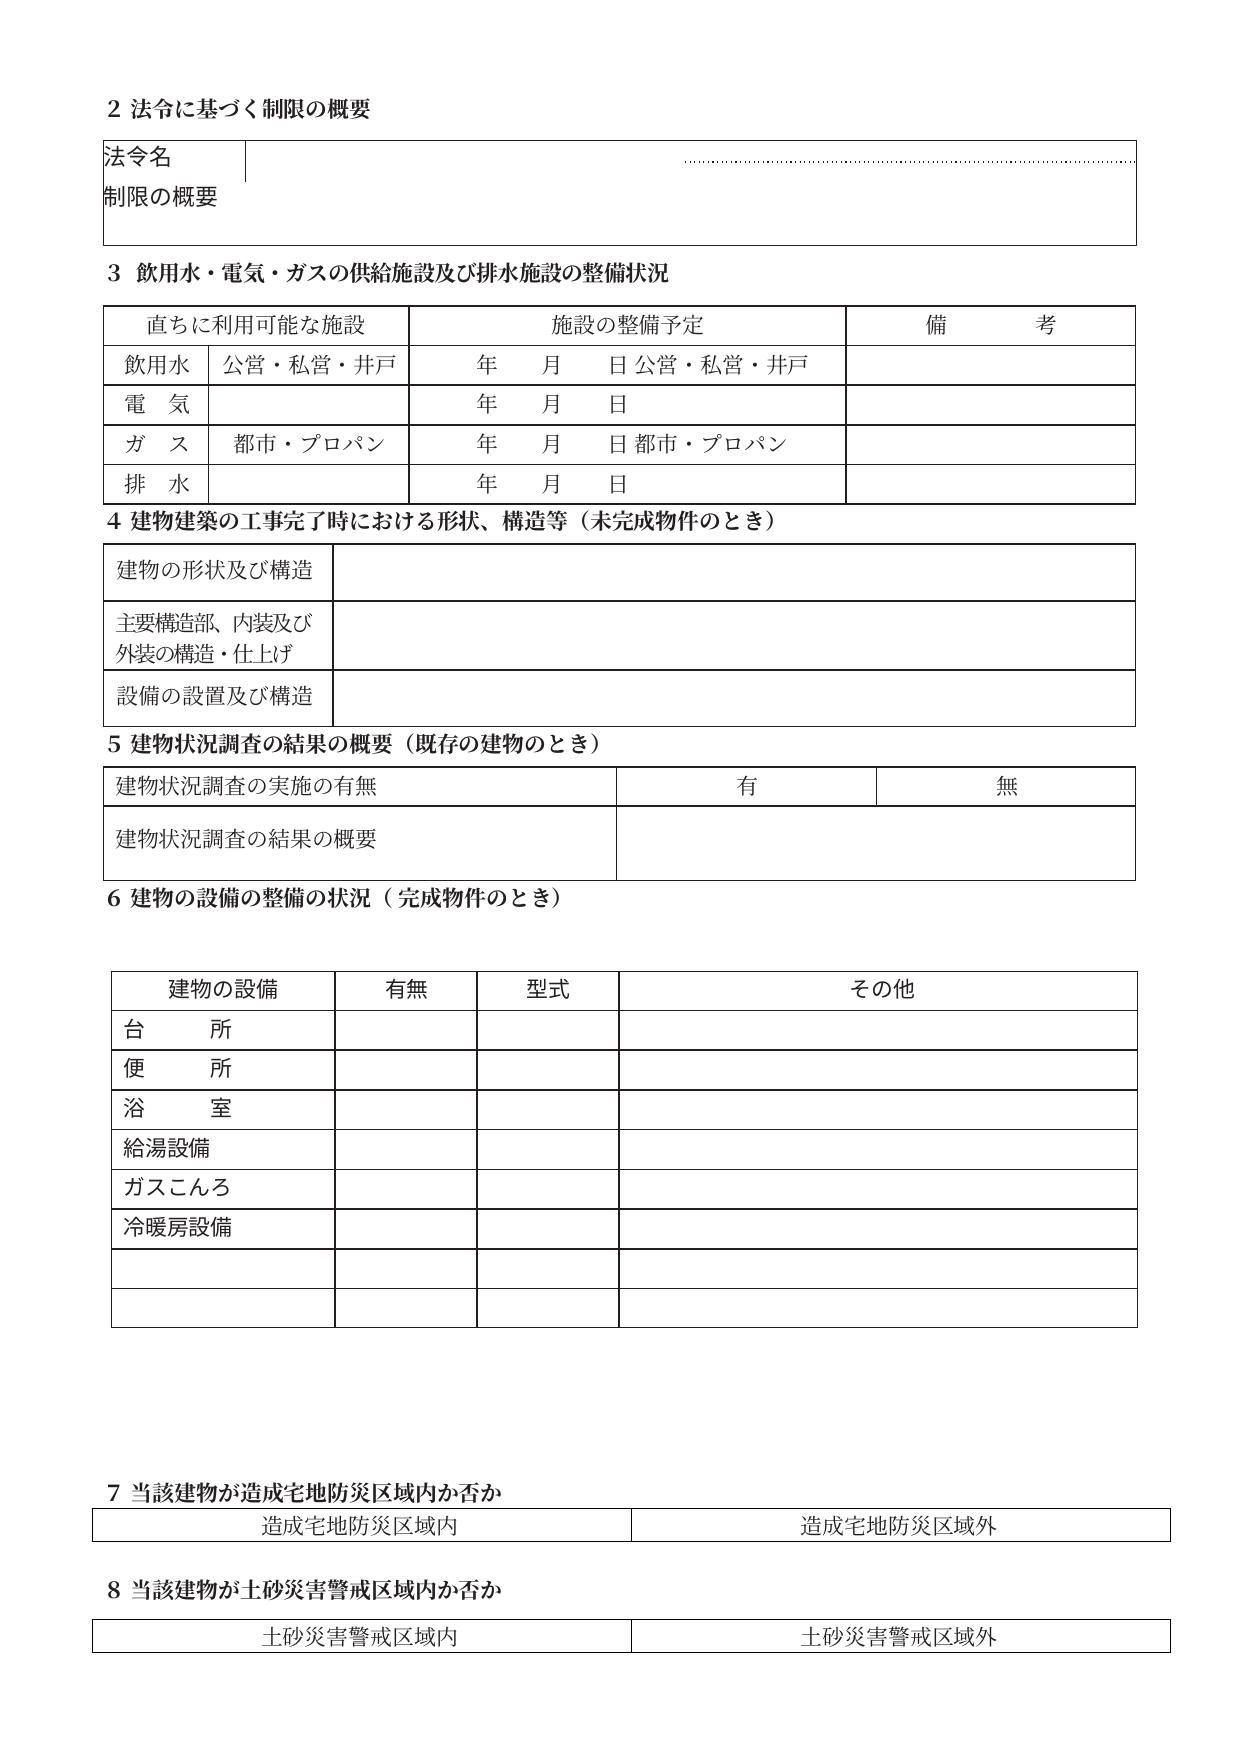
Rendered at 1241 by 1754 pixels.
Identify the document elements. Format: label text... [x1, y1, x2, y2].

table_cell [847, 386, 1135, 424]
table_header 無 [877, 768, 1135, 805]
table_header [334, 545, 1135, 600]
text ３ 飲用水・電気・ガスの供給施設及び排水施設の整備状況 [103, 134, 1159, 290]
table_header 造成宅地防災区域外 [632, 1509, 1170, 1541]
table_cell 主要構造部、内装及び外装の構造・仕上げ [104, 602, 332, 669]
table_cell [334, 671, 1135, 726]
table_header 施設の整備予定 [410, 307, 845, 344]
subtitle ２ 法令に基づく制限の概要 [103, 83, 1159, 126]
table_header 直ちに利用可能な施設 [104, 307, 408, 344]
table_cell 飲用水 [104, 346, 208, 384]
table_cell [209, 386, 408, 424]
table_header 建物状況調査の実施の有無 [104, 768, 616, 805]
table_header 建物の形状及び構造 [104, 545, 332, 600]
table_header 土砂災害警戒区域外 [632, 1620, 1170, 1652]
text ７ 当該建物が造成宅地防災区域内か否か [103, 1477, 1159, 1508]
table_cell 排 水 [104, 465, 208, 503]
table_header 備 考 [847, 307, 1135, 344]
table_header 土砂災害警戒区域内 [93, 1620, 631, 1652]
table_cell [334, 602, 1135, 669]
table_cell ガ ス [104, 426, 208, 464]
table_cell [617, 807, 1135, 880]
table_cell 年 月 日 [410, 386, 845, 424]
table_cell 公営・私営・井戸 [209, 346, 408, 384]
table_header 有 [617, 768, 876, 805]
table_cell 都市・プロパン [209, 426, 408, 464]
text ５ 建物状況調査の結果の概要（既存の建物のとき） [103, 727, 1159, 759]
table_cell 年 月 日 都市・プロパン [410, 426, 845, 464]
table_cell [847, 465, 1135, 503]
table_cell 年 月 日 [410, 465, 845, 503]
text ６ 建物の設備の整備の状況（ 完成物件のとき） [103, 881, 1159, 913]
text ４ 建物建築の工事完了時における形状、構造等（未完成物件のとき） [103, 504, 1159, 536]
text ８ 当該建物が土砂災害警戒区域内か否か [103, 1573, 1159, 1605]
table_cell 年 月 日 公営・私営・井戸 [410, 346, 845, 384]
table_cell [847, 346, 1135, 384]
table_cell 設備の設置及び構造 [104, 671, 332, 726]
table_cell 電 気 [104, 386, 208, 424]
table_cell [209, 465, 408, 503]
table_cell 建物状況調査の結果の概要 [104, 807, 616, 880]
table_header 造成宅地防災区域内 [93, 1509, 631, 1541]
table_cell [847, 426, 1135, 464]
